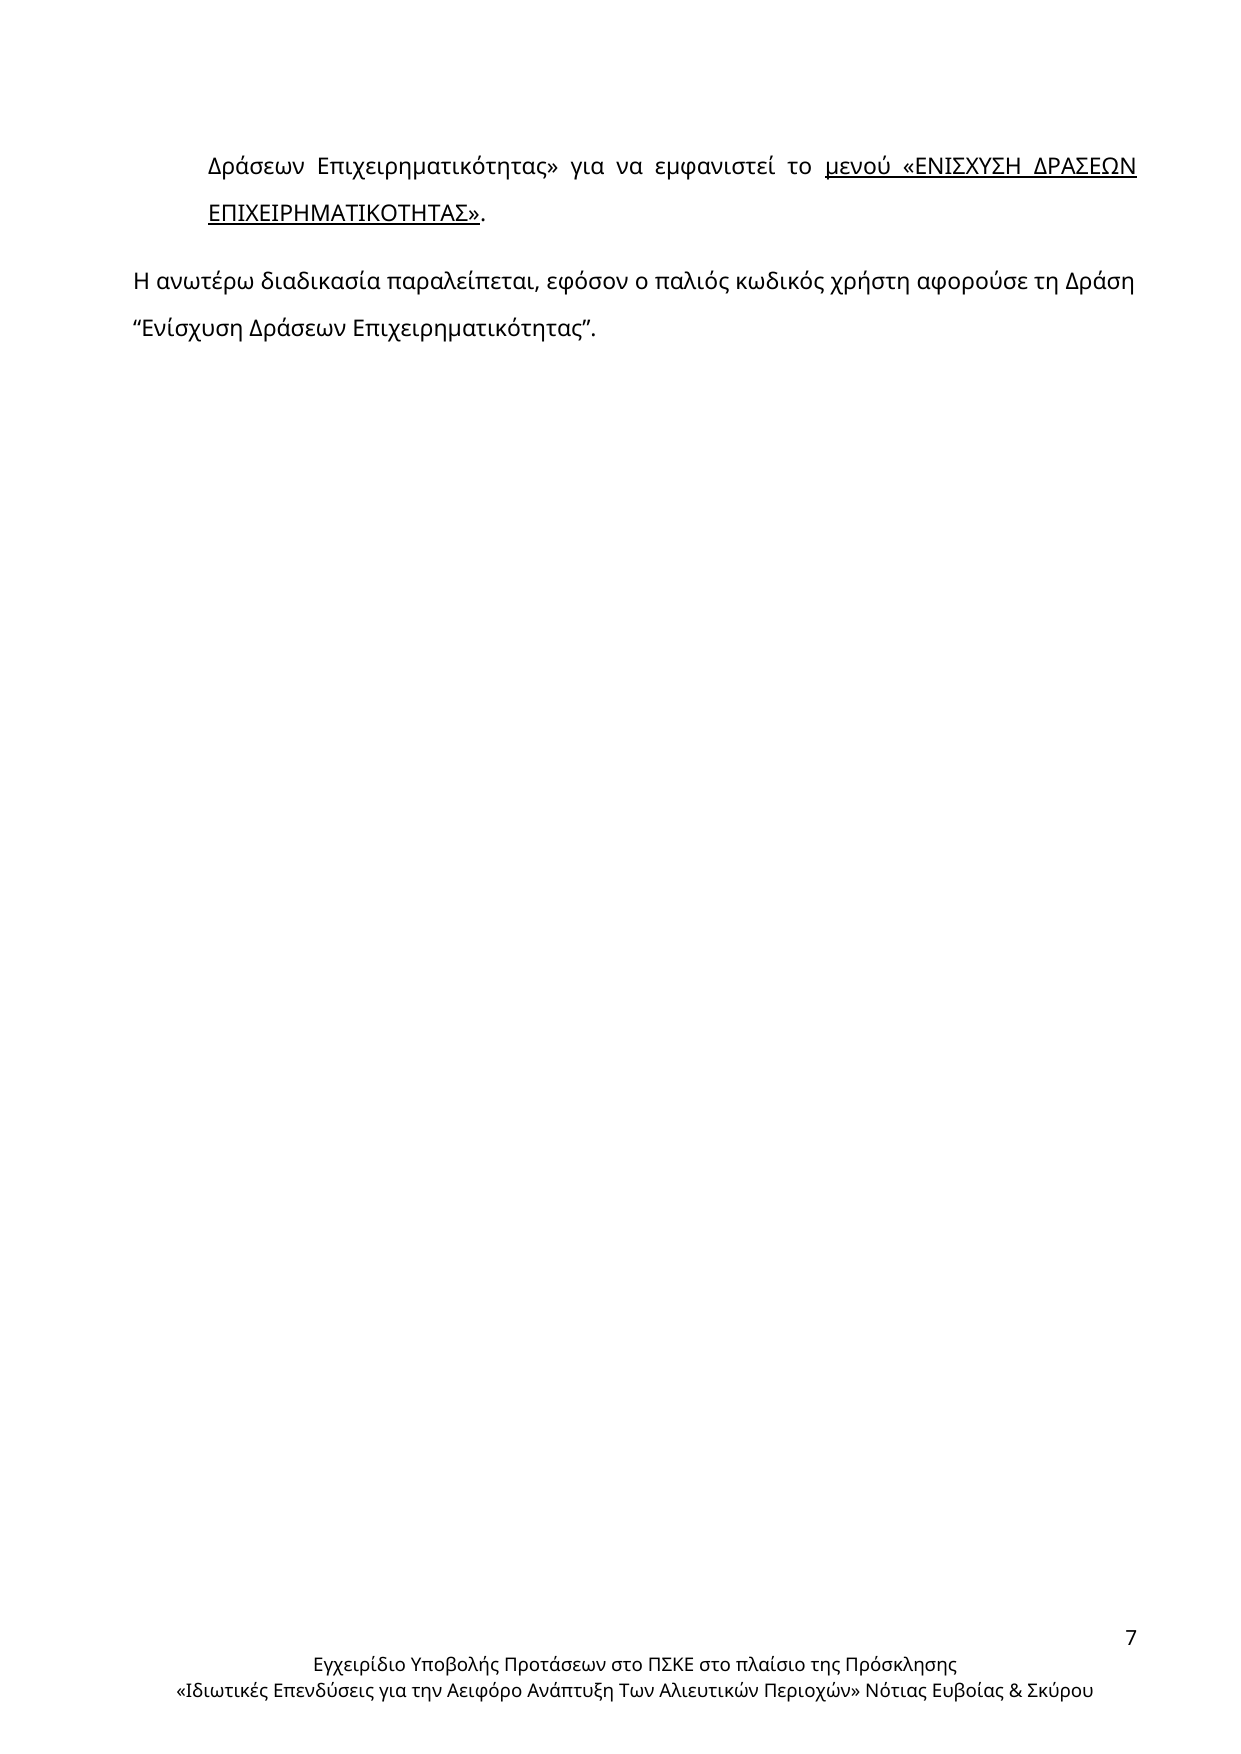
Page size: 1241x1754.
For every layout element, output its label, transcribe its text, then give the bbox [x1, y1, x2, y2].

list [170, 150, 1137, 228]
text Η ανωτέρω διαδικασία παραλείπεται, εφόσον ο παλιός κωδικός χρήστη αφορούσε τη Δράση “Ενίσχυση Δράσεων Επιχειρηματικότητας”. [133, 264, 1137, 343]
